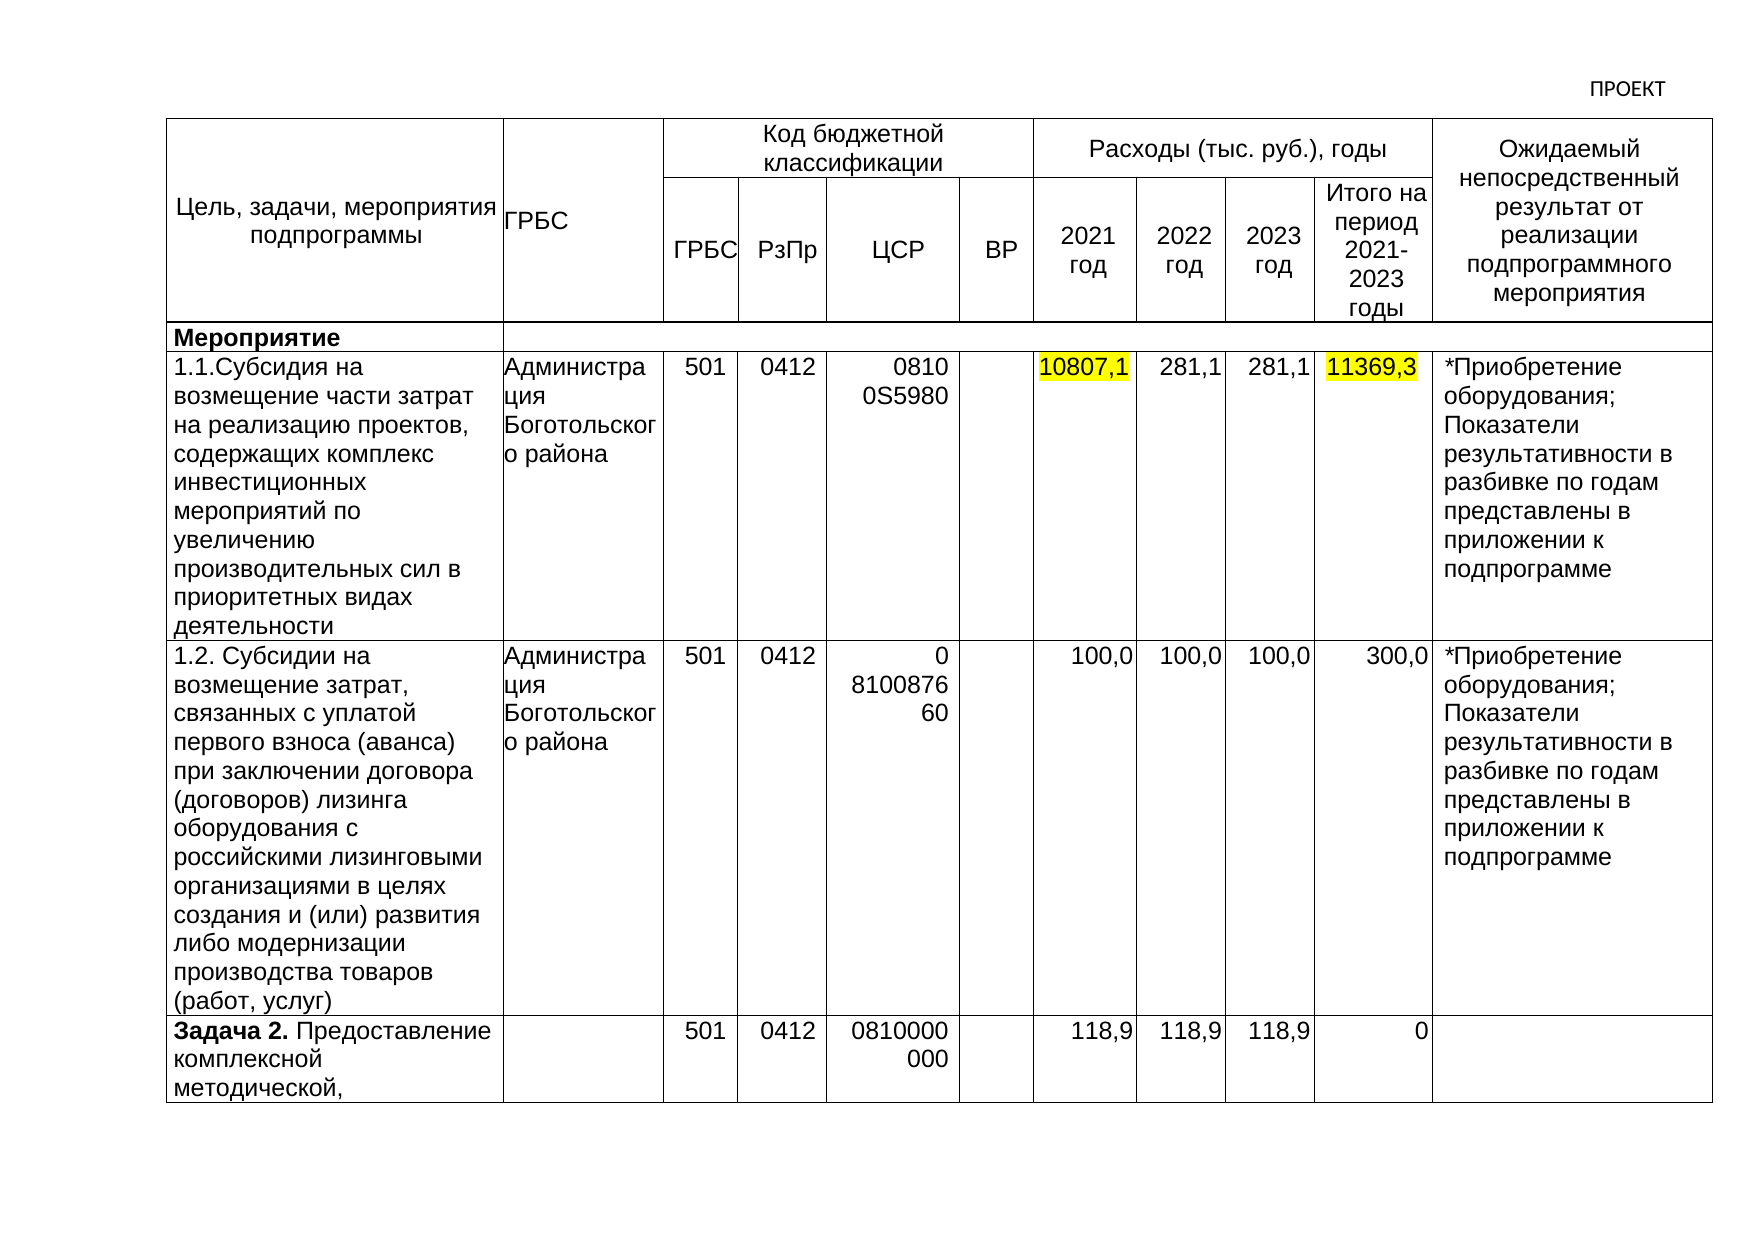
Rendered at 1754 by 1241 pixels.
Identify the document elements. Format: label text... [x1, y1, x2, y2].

table_cell [504, 323, 1712, 351]
table_cell 2022 год [1137, 178, 1225, 321]
table_cell Администрация Боготольского района [504, 641, 663, 1014]
table_cell 118,9 [1226, 1016, 1314, 1102]
table_cell 0412 [738, 1016, 826, 1102]
table_cell 08100S5980 [827, 352, 959, 640]
table_cell 1.1.Субсидия на возмещение части затрат на реализацию проектов, содержащих комплекс инвестиционных мероприятий по увеличению производительных сил в приоритетных видах деятельности [167, 352, 503, 640]
table_cell ВР [960, 178, 1033, 321]
table_cell 0412 [738, 641, 826, 1014]
table_cell *Приобретение оборудования; Показатели результативности в разбивке по годам представлены в приложении к подпрограмме [1433, 352, 1712, 640]
table_cell 100,0 [1137, 641, 1225, 1014]
table_cell [960, 641, 1033, 1014]
table_cell Мероприятие [167, 323, 503, 351]
table_cell 100,0 [1034, 641, 1136, 1014]
table_cell [960, 1016, 1033, 1102]
table_cell 1.2. Субсидии на возмещение затрат, связанных с уплатой первого взноса (аванса) при заключении договора (договоров) лизинга оборудования с российскими лизинговыми организациями в целях создания и (или) развития либо модернизации производства товаров (работ, услуг) [167, 641, 503, 1014]
table_cell 281,1 [1226, 352, 1314, 640]
table_cell 2021 год [1034, 178, 1136, 321]
table_cell 501 [664, 1016, 737, 1102]
table_cell 118,9 [1034, 1016, 1136, 1102]
table_cell Итого на период 2021-2023 годы [1315, 178, 1432, 321]
table_header Цель, задачи, мероприятия подпрограммы [167, 119, 503, 321]
table_cell 100,0 [1226, 641, 1314, 1014]
table_header Код бюджетной классификации [664, 119, 1033, 177]
table_cell 356,7 [1315, 1016, 1432, 1102]
table_header Ожидаемый непосредственный результат от реализации подпрограммного мероприятия [1433, 119, 1712, 321]
table_cell РзПр [739, 178, 826, 321]
table_cell 2023 год [1226, 178, 1314, 321]
table_header Расходы (тыс. руб.), годы [1034, 119, 1432, 177]
table_cell [960, 352, 1033, 640]
table_cell [1433, 1016, 1712, 1102]
table_cell 501 [664, 641, 737, 1014]
table_cell 0810000000 [827, 1016, 959, 1102]
table_cell 0810087660 [827, 641, 959, 1014]
table_cell [504, 1016, 663, 1102]
table_cell Администрация Боготольского района [504, 352, 663, 640]
table_cell 300,0 [1315, 641, 1432, 1014]
table_cell ЦСР [827, 178, 959, 321]
table_cell 10807,1 [1034, 352, 1136, 640]
table_cell 281,1 [1137, 352, 1225, 640]
table_cell ГРБС [664, 178, 738, 321]
table_cell *Приобретение оборудования; Показатели результативности в разбивке по годам представлены в приложении к подпрограмме [1433, 641, 1712, 1014]
table_cell 118,9 [1137, 1016, 1225, 1102]
table_cell 11369,3 [1315, 352, 1432, 640]
table_header ГРБС [504, 119, 663, 321]
table_cell 0412 [738, 352, 826, 640]
table_cell 501 [664, 352, 737, 640]
